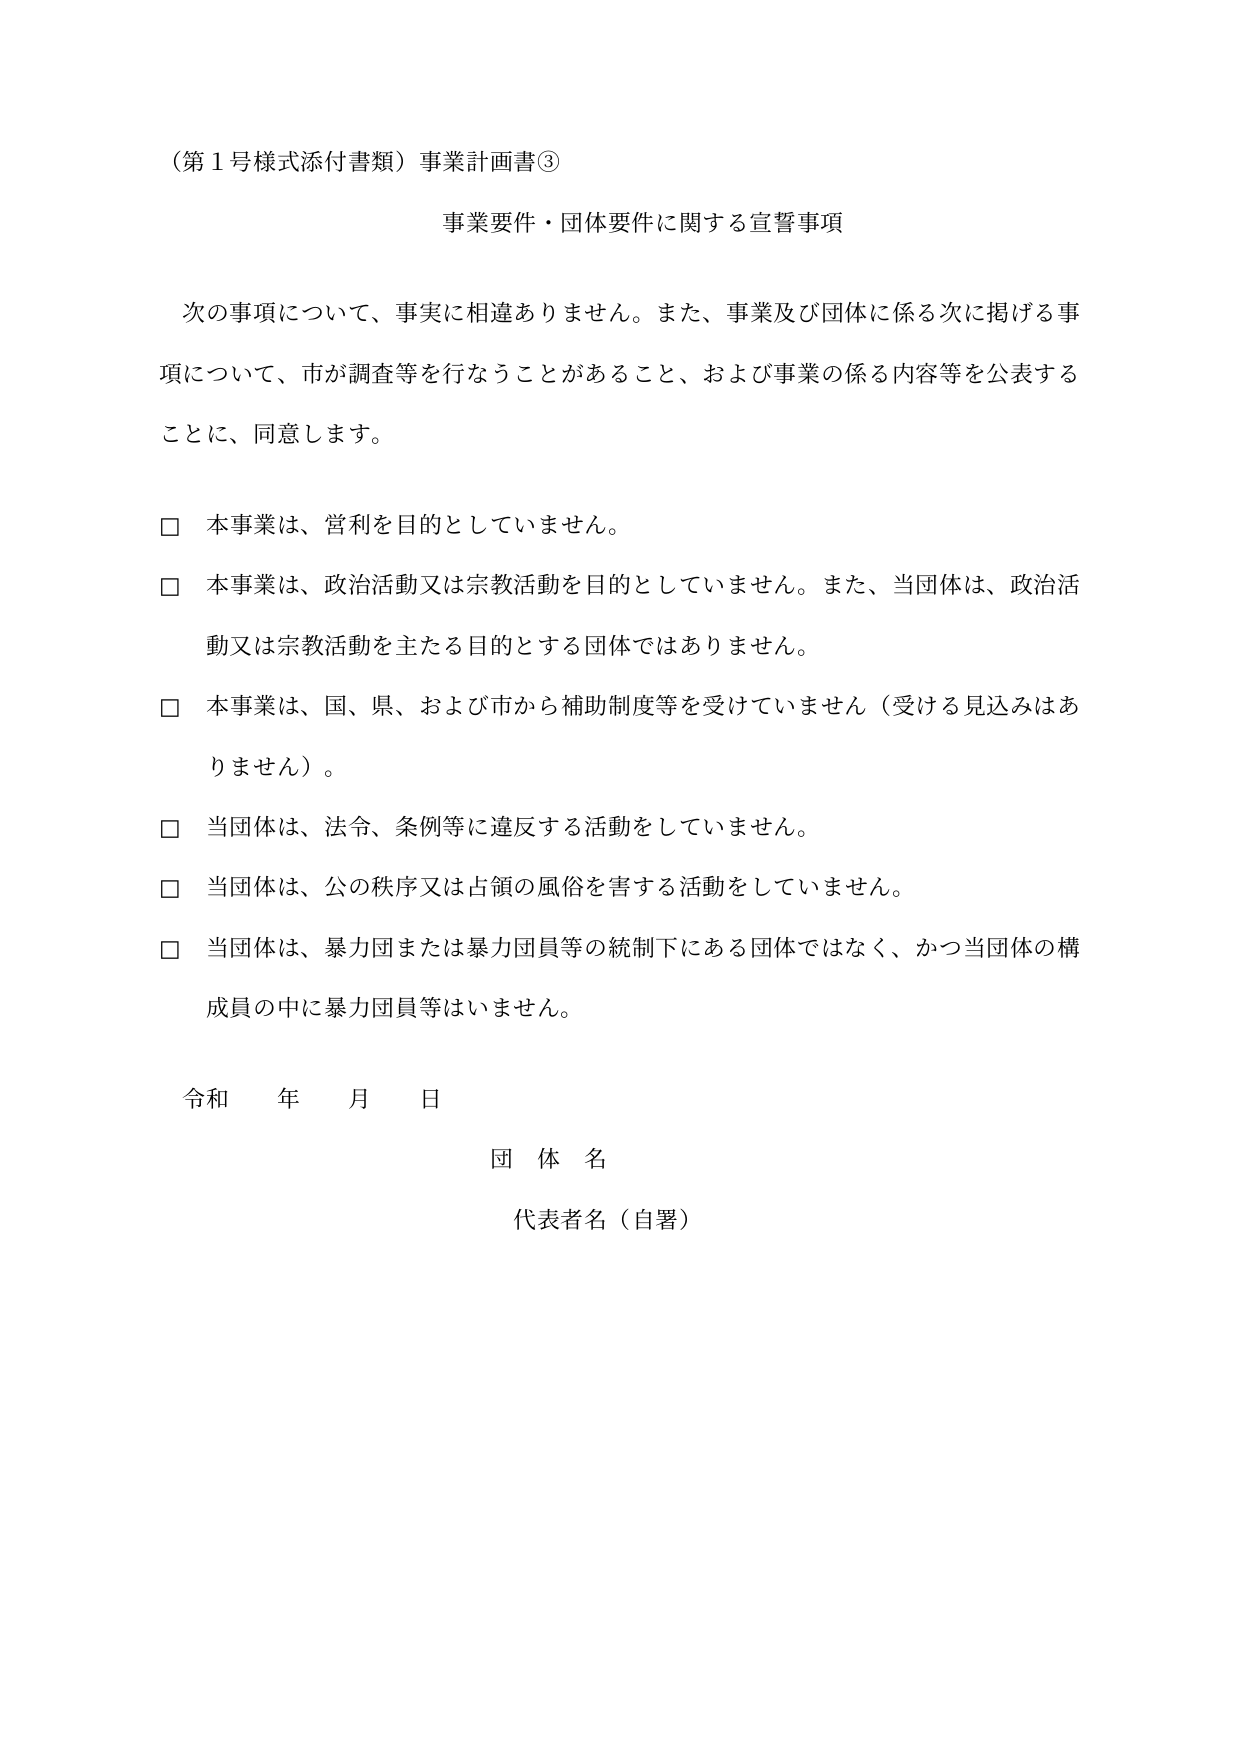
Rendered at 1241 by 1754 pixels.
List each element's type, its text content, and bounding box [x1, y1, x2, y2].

list 当団体は、暴力団または暴力団員等の統制下にある団体ではなく、かつ当団体の構成員の中に暴力団員等はいません。 [159, 916, 1081, 1037]
list 当団体は、公の秩序又は占領の風俗を害する活動をしていません。 [159, 856, 1081, 916]
text 次の事項について、事実に相違ありません。また、事業及び団体に係る次に掲げる事項について、市が調査等を行なうことがあること、および事業の係る内容等を公表することに、同意します。 [159, 282, 1081, 463]
list 本事業は、政治活動又は宗教活動を目的としていません。また、当団体は、政治活動又は宗教活動を主たる目的とする団体ではありません。 [159, 553, 1081, 674]
list 本事業は、営利を目的としていません。 [159, 493, 1081, 553]
text 代表者名（自署） [159, 1188, 1081, 1248]
text （第１号様式添付書類）事業計画書③ [159, 131, 1081, 191]
text 令和 年 月 日 [179, 1067, 1081, 1127]
list 本事業は、国、県、および市から補助制度等を受けていません（受ける見込みはありません）。 [159, 674, 1081, 795]
text 事業要件・団体要件に関する宣誓事項 [159, 191, 1081, 251]
list 当団体は、法令、条例等に違反する活動をしていません。 [159, 795, 1081, 856]
text 団 体 名 [159, 1127, 1081, 1188]
